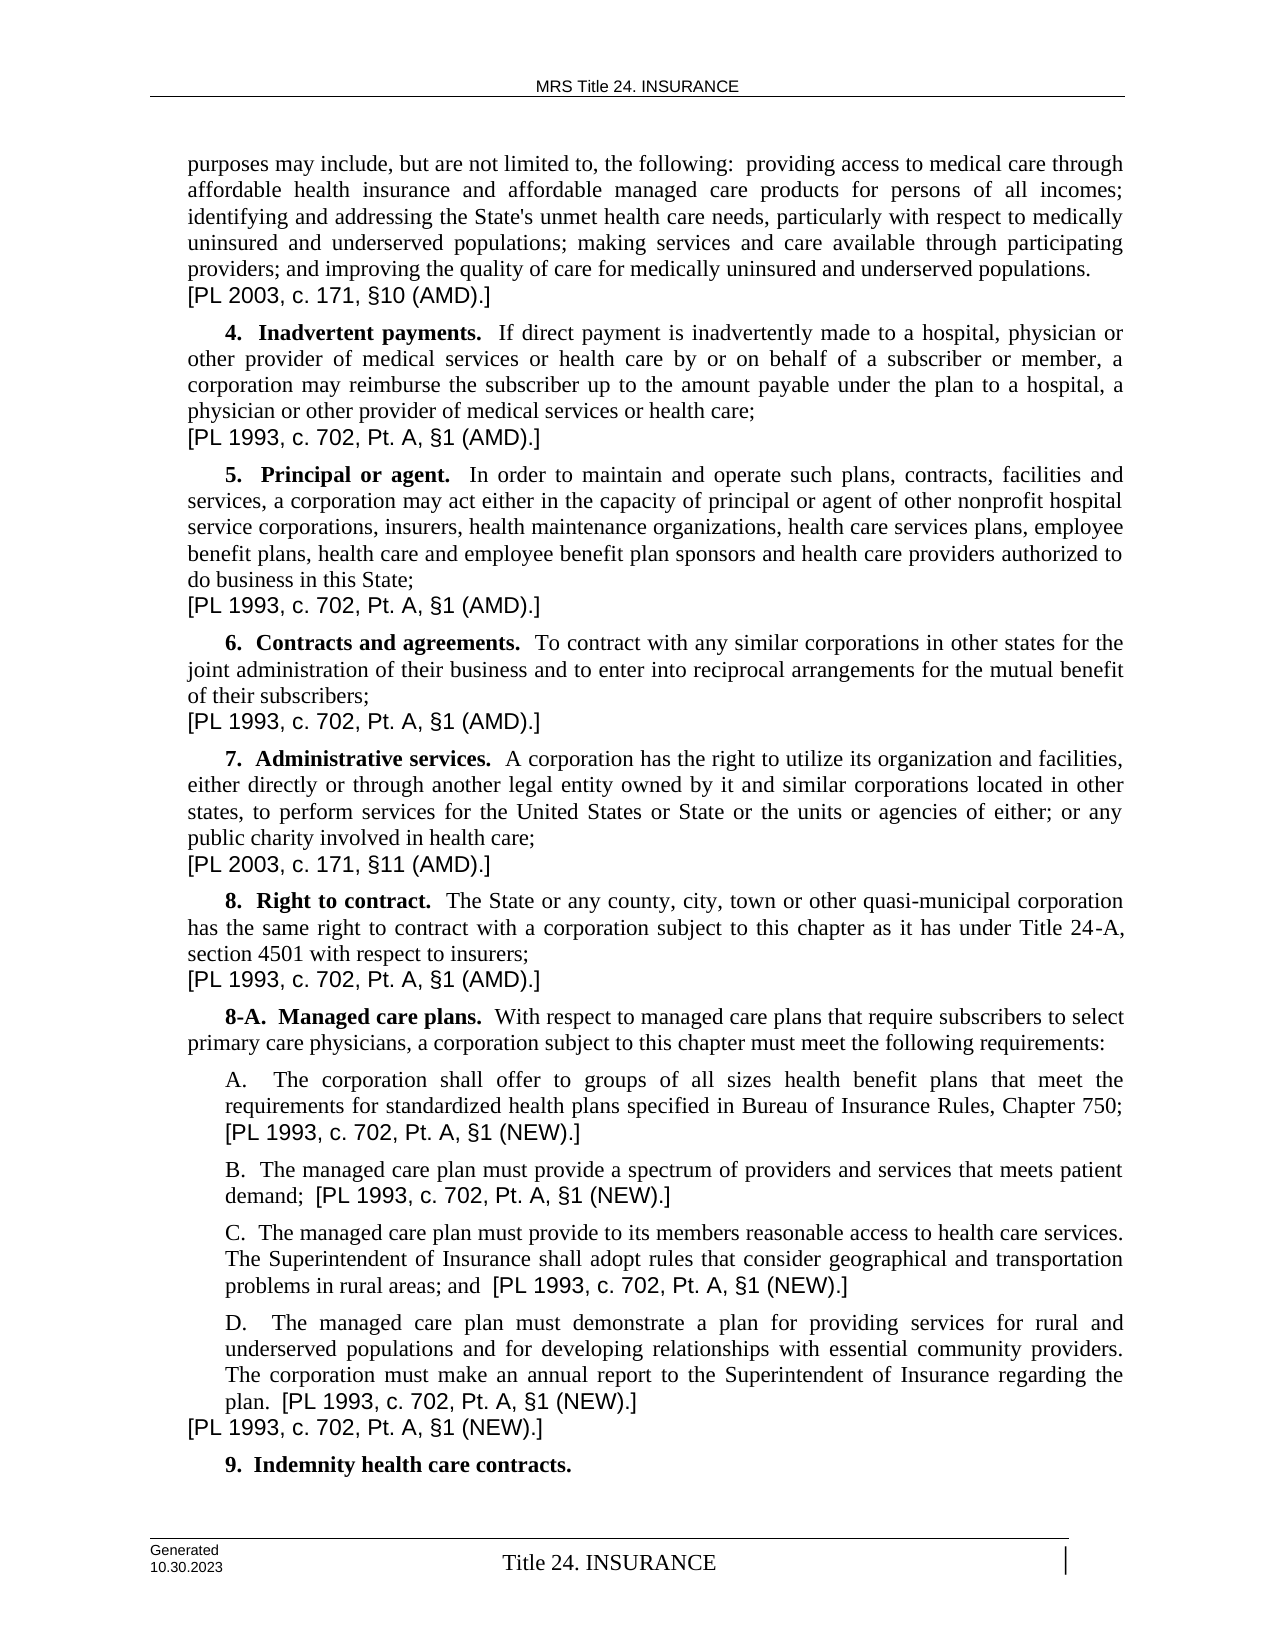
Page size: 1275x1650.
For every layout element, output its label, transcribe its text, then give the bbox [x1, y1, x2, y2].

text 5. Principal or agent. In order to maintain and operate such plans, contracts, facilities and services, a corporation may act either in the capacity of principal or agent of other nonprofit hospital service corporations, insurers, health maintenance organizations, health care services plans, employee benefit plans, health care and employee benefit plan sponsors and health care providers authorized to do business in this State; [187, 461, 1125, 592]
text [PL 2003, c. 171, §10 (AMD).] [187, 282, 1125, 308]
text 8. Right to contract. The State or any county, city, town or other quasi-municipal corporation has the same right to contract with a corporation subject to this chapter as it has under Title 24‑A, section 4501 with respect to insurers; [187, 887, 1125, 966]
text [PL 1993, c. 702, Pt. A, §1 (AMD).] [187, 592, 1125, 619]
text 7. Administrative services. A corporation has the right to utilize its organization and facilities, either directly or through another legal entity owned by it and similar corporations located in other states, to perform services for the United States or State or the units or agencies of either; or any public charity involved in health care; [187, 745, 1125, 851]
text D. The managed care plan must demonstrate a plan for providing services for rural and underserved populations and for developing relationships with essential community providers. The corporation must make an annual report to the Superintendent of Insurance regarding the plan. [PL 1993, c. 702, Pt. A, §1 (NEW).] [225, 1308, 1125, 1414]
text C. The managed care plan must provide to its members reasonable access to health care services. The Superintendent of Insurance shall adopt rules that consider geographical and transportation problems in rural areas; and [PL 1993, c. 702, Pt. A, §1 (NEW).] [225, 1219, 1125, 1298]
text 6. Contracts and agreements. To contract with any similar corporations in other states for the joint administration of their business and to enter into reciprocal arrangements for the mutual benefit of their subscribers; [187, 629, 1125, 708]
text [PL 1993, c. 702, Pt. A, §1 (AMD).] [187, 708, 1125, 735]
text 4. Inadvertent payments. If direct payment is inadvertently made to a hospital, physician or other provider of medical services or health care by or on behalf of a subscriber or member, a corporation may reimburse the subscriber up to the amount payable under the plan to a hospital, a physician or other provider of medical services or health care; [187, 318, 1125, 424]
text A. The corporation shall offer to groups of all sizes health benefit plans that meet the requirements for standardized health plans specified in Bureau of Insurance Rules, Chapter 750; [PL 1993, c. 702, Pt. A, §1 (NEW).] [225, 1066, 1125, 1145]
text 9. Indemnity health care contracts. [187, 1451, 1125, 1477]
text [PL 2003, c. 171, §11 (AMD).] [187, 851, 1125, 877]
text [187, 150, 1125, 282]
text B. The managed care plan must provide a spectrum of providers and services that meets patient demand; [PL 1993, c. 702, Pt. A, §1 (NEW).] [225, 1156, 1125, 1208]
text [PL 1993, c. 702, Pt. A, §1 (AMD).] [187, 424, 1125, 450]
text [PL 1993, c. 702, Pt. A, §1 (AMD).] [187, 966, 1125, 993]
text [PL 1993, c. 702, Pt. A, §1 (NEW).] [187, 1414, 1125, 1440]
text 8-A. Managed care plans. With respect to managed care plans that require subscribers to select primary care physicians, a corporation subject to this chapter must meet the following requirements: [187, 1003, 1125, 1056]
